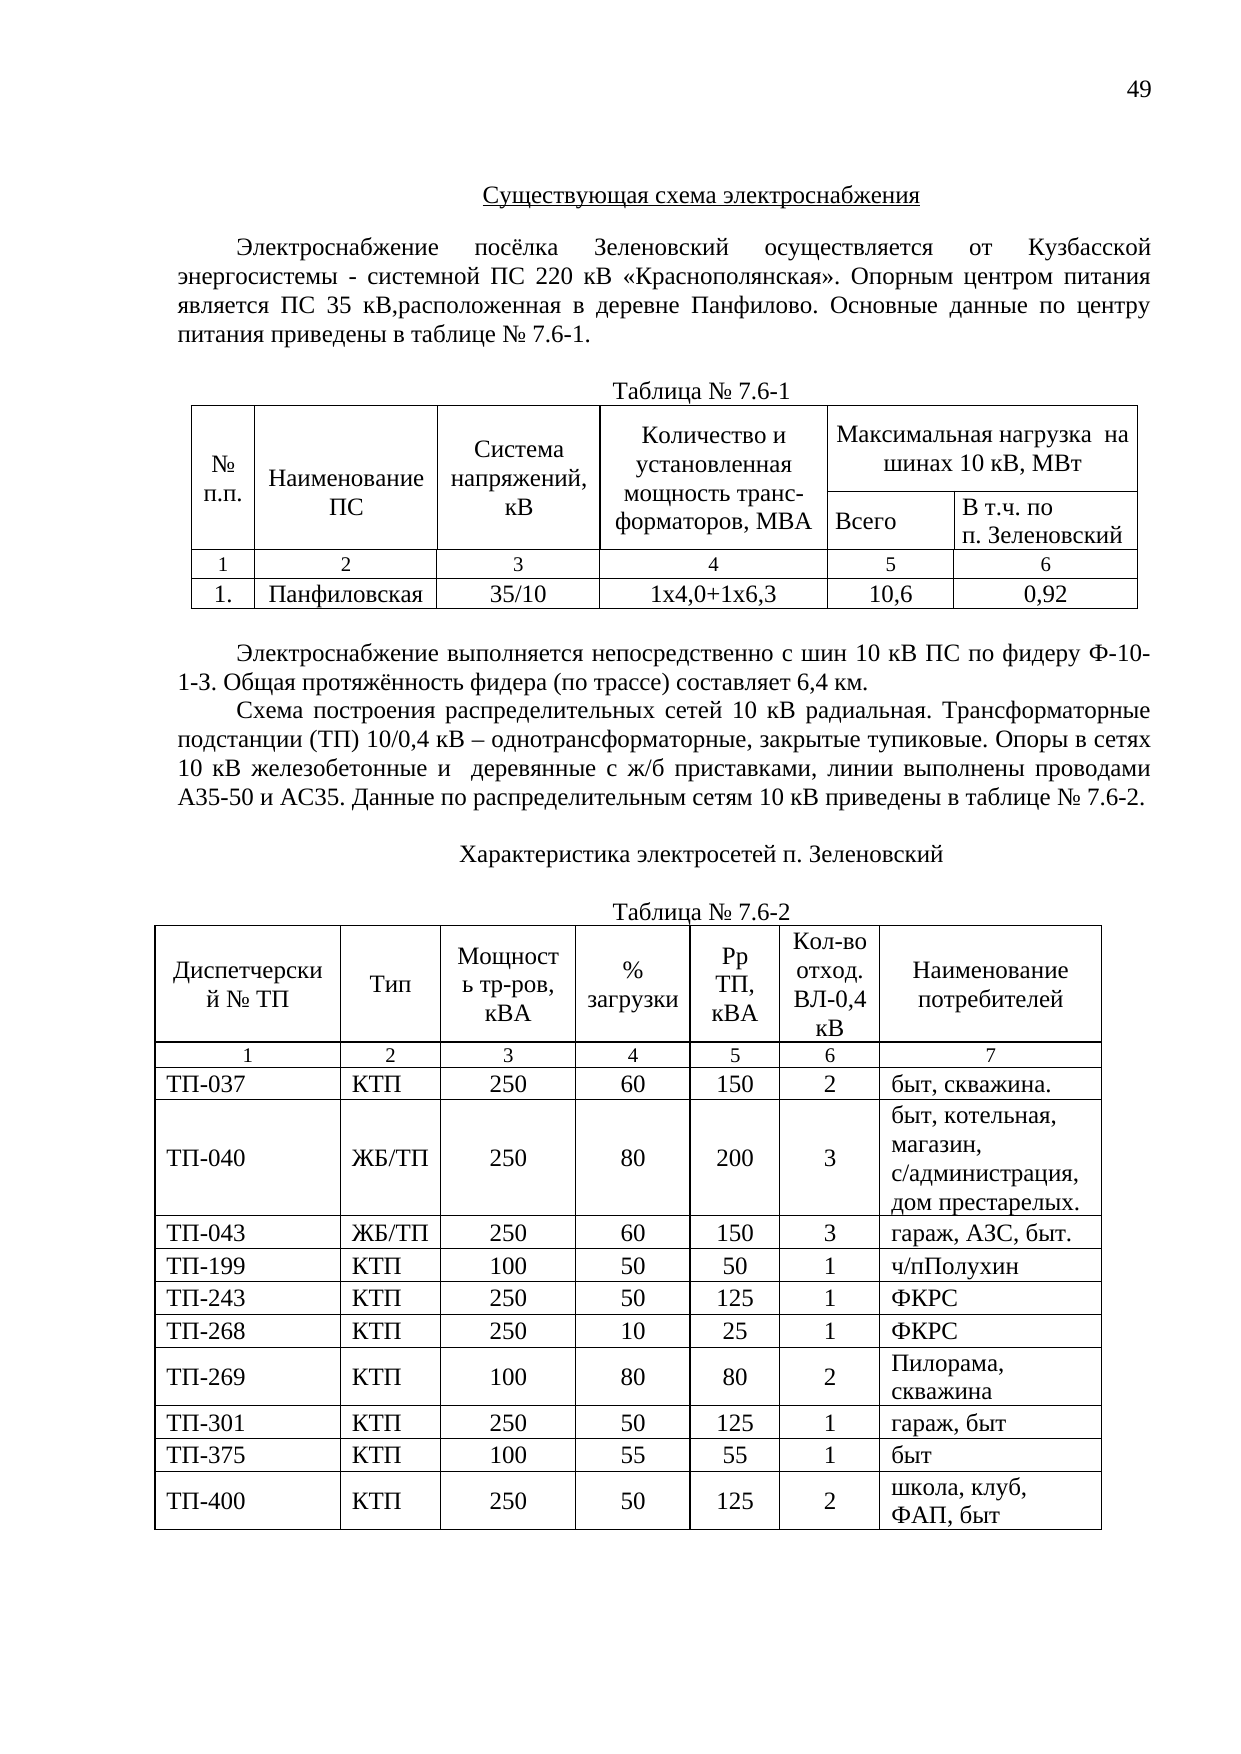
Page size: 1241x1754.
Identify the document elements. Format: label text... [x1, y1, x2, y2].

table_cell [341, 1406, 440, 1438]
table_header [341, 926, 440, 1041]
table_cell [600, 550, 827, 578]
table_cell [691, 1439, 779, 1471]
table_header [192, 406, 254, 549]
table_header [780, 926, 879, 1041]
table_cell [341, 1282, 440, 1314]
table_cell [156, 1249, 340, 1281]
text Характеристика электросетей п. Зеленовский [177, 839, 1152, 868]
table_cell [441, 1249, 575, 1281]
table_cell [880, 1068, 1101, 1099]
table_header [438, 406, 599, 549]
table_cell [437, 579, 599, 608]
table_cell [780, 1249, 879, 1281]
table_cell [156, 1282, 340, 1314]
text Электроснабжение посёлка Зеленовский осуществляется от Кузбасской энергосистемы - системной ПС 220 кВ «Краснополянская». Опорным центром питания является ПС 35 кВ,расположенная в деревне Панфилово. Основные данные по центру питания приведены в таблице № 7.6-1. [177, 232, 1152, 347]
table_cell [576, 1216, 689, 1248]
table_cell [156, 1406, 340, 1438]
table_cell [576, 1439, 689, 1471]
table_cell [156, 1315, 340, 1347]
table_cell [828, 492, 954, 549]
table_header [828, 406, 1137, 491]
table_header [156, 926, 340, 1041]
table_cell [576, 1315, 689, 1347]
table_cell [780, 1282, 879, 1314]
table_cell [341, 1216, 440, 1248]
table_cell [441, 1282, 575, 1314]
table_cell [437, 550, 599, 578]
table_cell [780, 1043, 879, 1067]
text Таблица № 7.6-2 [177, 897, 1152, 925]
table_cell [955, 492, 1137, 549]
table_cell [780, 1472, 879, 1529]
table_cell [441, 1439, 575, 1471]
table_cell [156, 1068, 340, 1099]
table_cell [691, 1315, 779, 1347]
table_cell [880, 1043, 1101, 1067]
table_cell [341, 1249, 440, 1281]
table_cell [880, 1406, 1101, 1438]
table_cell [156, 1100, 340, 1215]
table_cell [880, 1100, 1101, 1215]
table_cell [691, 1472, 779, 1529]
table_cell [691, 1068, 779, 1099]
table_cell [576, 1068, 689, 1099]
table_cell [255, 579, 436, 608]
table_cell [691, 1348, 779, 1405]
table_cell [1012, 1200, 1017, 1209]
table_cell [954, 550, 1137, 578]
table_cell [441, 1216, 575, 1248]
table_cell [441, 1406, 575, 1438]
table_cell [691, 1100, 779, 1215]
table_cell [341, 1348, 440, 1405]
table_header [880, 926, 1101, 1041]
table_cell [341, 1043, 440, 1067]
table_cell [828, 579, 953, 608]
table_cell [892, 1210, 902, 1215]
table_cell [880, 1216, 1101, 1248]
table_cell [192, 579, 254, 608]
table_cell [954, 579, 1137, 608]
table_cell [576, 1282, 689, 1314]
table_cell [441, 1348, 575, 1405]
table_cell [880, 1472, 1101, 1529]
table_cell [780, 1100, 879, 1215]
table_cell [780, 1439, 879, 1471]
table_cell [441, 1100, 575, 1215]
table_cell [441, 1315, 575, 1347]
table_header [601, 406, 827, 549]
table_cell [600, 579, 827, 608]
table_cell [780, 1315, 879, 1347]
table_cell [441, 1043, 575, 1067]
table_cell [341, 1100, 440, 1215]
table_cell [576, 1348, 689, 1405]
text Электроснабжение выполняется непосредственно с шин 10 кВ ПС по фидеру Ф-10-1-З. Общая протяжённость фидера (по трассе) составляет 6,4 км. [177, 638, 1152, 695]
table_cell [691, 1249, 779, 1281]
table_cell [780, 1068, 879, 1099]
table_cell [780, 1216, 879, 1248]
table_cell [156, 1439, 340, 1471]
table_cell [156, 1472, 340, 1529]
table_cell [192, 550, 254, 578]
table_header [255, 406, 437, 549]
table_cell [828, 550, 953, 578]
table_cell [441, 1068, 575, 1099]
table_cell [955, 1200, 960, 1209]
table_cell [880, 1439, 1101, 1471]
text Схема построения распределительных сетей 10 кВ радиальная. Трансформаторные подстанции (ТП) 10/0,4 кВ – однотрансформаторные, закрытые тупиковые. Опоры в сетях 10 кВ железобетонные и деревянные с ж/б приставками, линии выполнены проводами А35-50 и АС35. Данные по распределительным сетям 10 кВ приведены в таблице № 7.6-2. [177, 695, 1152, 810]
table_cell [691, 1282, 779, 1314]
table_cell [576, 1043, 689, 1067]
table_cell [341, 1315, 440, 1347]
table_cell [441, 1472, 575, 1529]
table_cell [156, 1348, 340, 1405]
text Существующая схема электроснабжения [177, 180, 1152, 208]
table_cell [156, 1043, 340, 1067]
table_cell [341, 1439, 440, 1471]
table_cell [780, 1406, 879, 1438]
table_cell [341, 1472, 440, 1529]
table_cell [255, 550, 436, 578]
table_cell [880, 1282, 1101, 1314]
text Таблица № 7.6-1 [177, 376, 1152, 405]
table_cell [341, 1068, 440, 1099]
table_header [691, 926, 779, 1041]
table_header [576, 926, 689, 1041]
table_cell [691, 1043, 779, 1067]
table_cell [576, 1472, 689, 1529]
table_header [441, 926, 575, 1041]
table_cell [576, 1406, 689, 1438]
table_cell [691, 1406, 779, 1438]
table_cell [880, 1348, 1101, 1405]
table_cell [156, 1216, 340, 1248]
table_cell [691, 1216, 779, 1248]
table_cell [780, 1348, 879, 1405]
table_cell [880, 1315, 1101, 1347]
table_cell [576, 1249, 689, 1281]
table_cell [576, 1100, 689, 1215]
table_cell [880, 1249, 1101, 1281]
